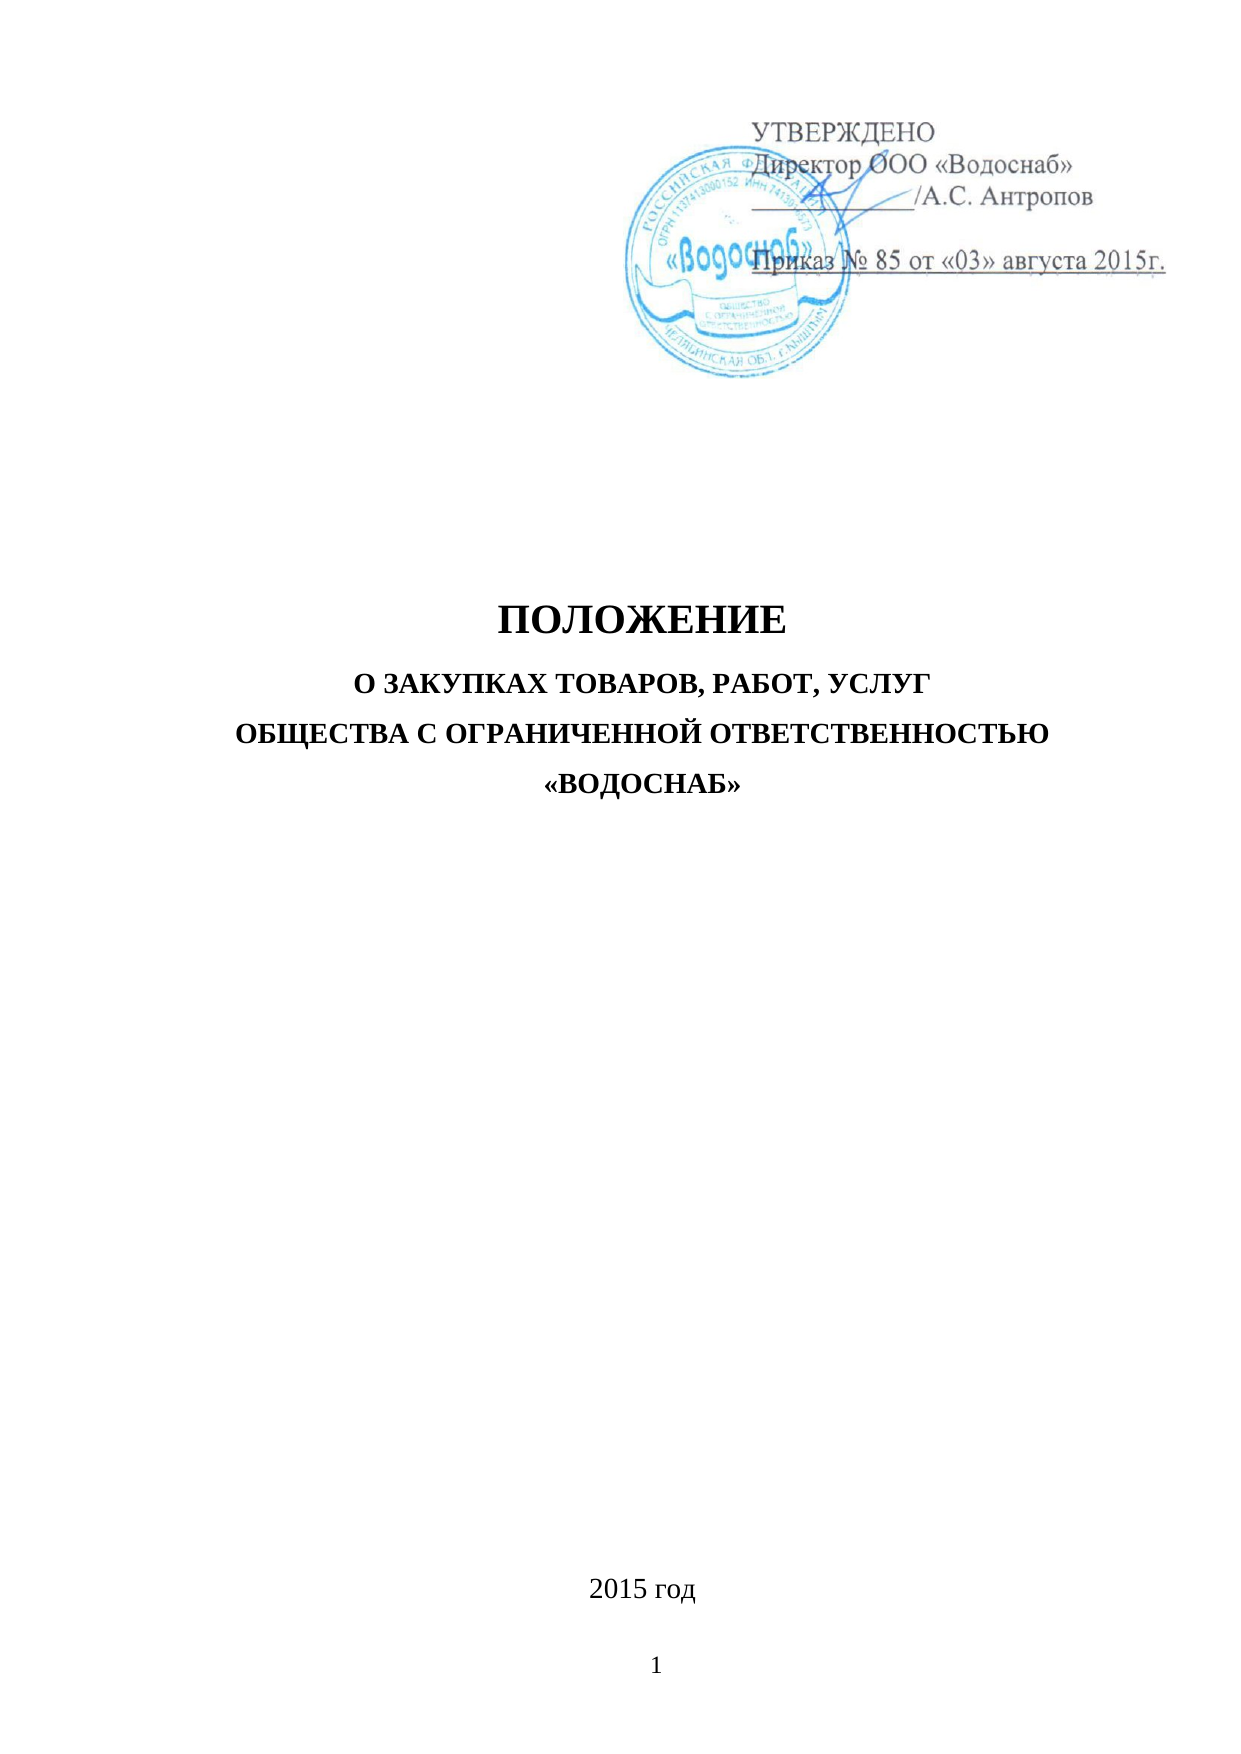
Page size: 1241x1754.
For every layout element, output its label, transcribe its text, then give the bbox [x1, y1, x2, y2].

title ОБЩЕСТВА С ОГРАНИЧЕННОЙ ОТВЕТСТВЕННОСТЬЮ [118, 716, 1167, 750]
title ПОЛОЖЕНИЕ [118, 594, 1167, 642]
title О ЗАКУПКАХ ТОВАРОВ, РАБОТ, УСЛУГ [118, 666, 1167, 699]
text 2015 год [118, 1572, 1167, 1605]
picture [622, 122, 1167, 379]
title «ВОДОСНАБ» [118, 767, 1167, 800]
